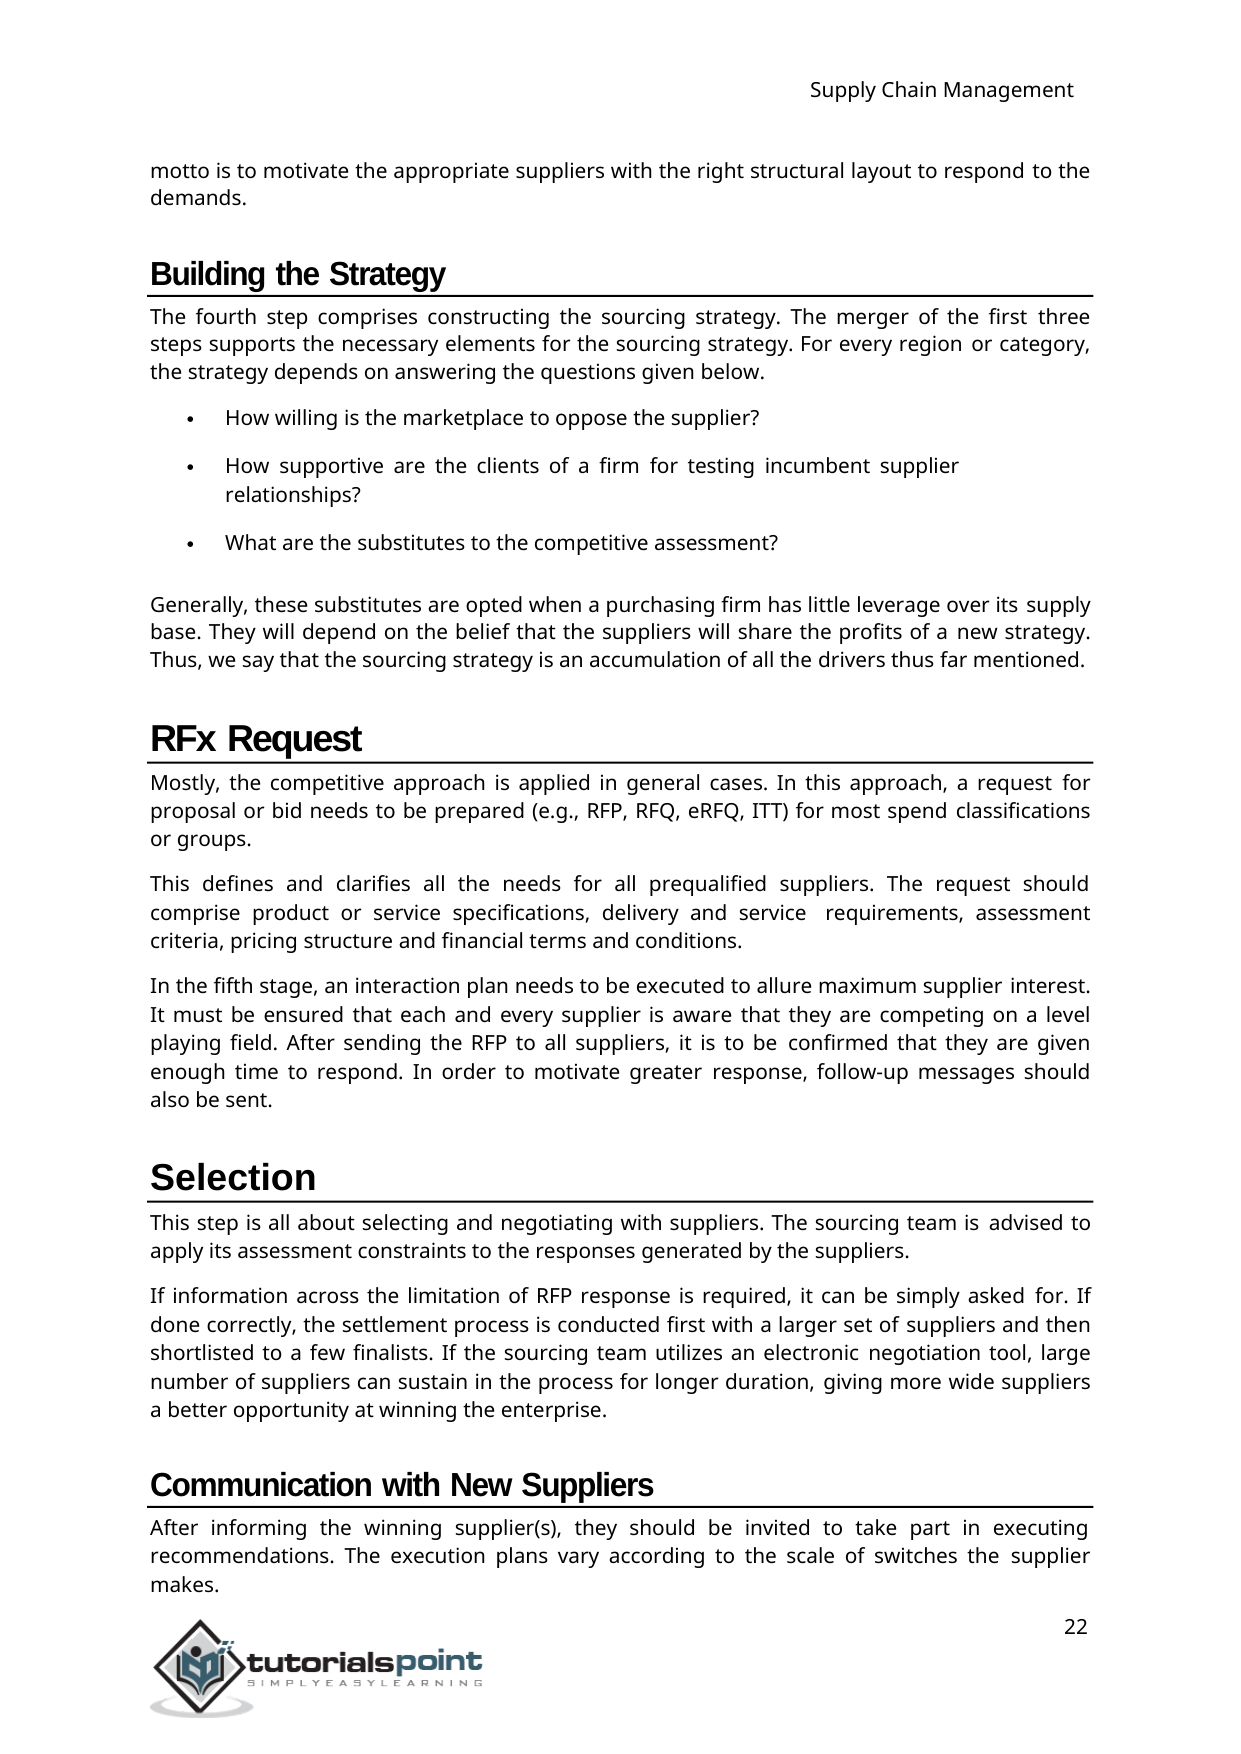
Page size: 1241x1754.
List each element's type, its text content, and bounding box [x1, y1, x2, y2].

subtitle Communication with New Suppliers [150, 1465, 1240, 1503]
text Generally, these substitutes are opted when a purchasing firm has little leverage over its supply base. They will depend on the belief that the suppliers will share the profits of a new strategy. Thus, we say that the sourcing strategy is an accumulation of all the drivers thus far mentioned. [150, 590, 1091, 674]
text In the fifth stage, an interaction plan needs to be executed to allure maximum supplier interest. It must be ensured that each and every supplier is aware that they are competing on a level playing field. After sending the RFP to all suppliers, it is to be confirmed that they are given enough time to respond. In order to motivate greater response, follow-up messages should also be sent. [150, 971, 1091, 1114]
text After informing the winning supplier(s), they should be invited to take part in executing recommendations. The execution plans vary according to the scale of switches the supplier makes. [150, 1513, 1090, 1598]
text This defines and clarifies all the needs for all prequalified suppliers. The request should comprise product or service specifications, delivery and service requirements, assessment criteria, pricing structure and financial terms and conditions. [150, 869, 1090, 955]
picture [150, 1619, 483, 1718]
text Selection [150, 1155, 1240, 1198]
text This step is all about selecting and negotiating with suppliers. The sourcing team is advised to apply its assessment constraints to the responses generated by the suppliers. [150, 1208, 1091, 1264]
text If information across the limitation of RFP response is required, it can be simply asked for. If done correctly, the settlement process is conducted first with a larger set of suppliers and then shortlisted to a few finalists. If the sourcing team utilizes an electronic negotiation tool, large number of suppliers can sustain in the process for longer duration, giving more wide suppliers a better opportunity at winning the enterprise. [150, 1281, 1091, 1424]
text motto is to motivate the appropriate suppliers with the right structural layout to respond to the demands. [150, 156, 1090, 212]
list What are the substitutes to the competitive assessment? [187, 528, 1240, 557]
subtitle Building the Strategy [150, 254, 1240, 292]
text RFx Request [150, 716, 1240, 759]
text Mostly, the competitive approach is applied in general cases. In this approach, a request for proposal or bid needs to be prepared (e.g., RFP, RFQ, eRFQ, ITT) for most spend classifications or groups. [150, 768, 1091, 852]
list How willing is the marketplace to oppose the supplier? [187, 403, 1240, 431]
text The fourth step comprises constructing the sourcing strategy. The merger of the first three steps supports the necessary elements for the sourcing strategy. For every region or category, the strategy depends on answering the questions given below. [150, 302, 1090, 386]
list How supportive are the clients of a firm for testing incumbent supplier relationships? [187, 451, 1090, 508]
